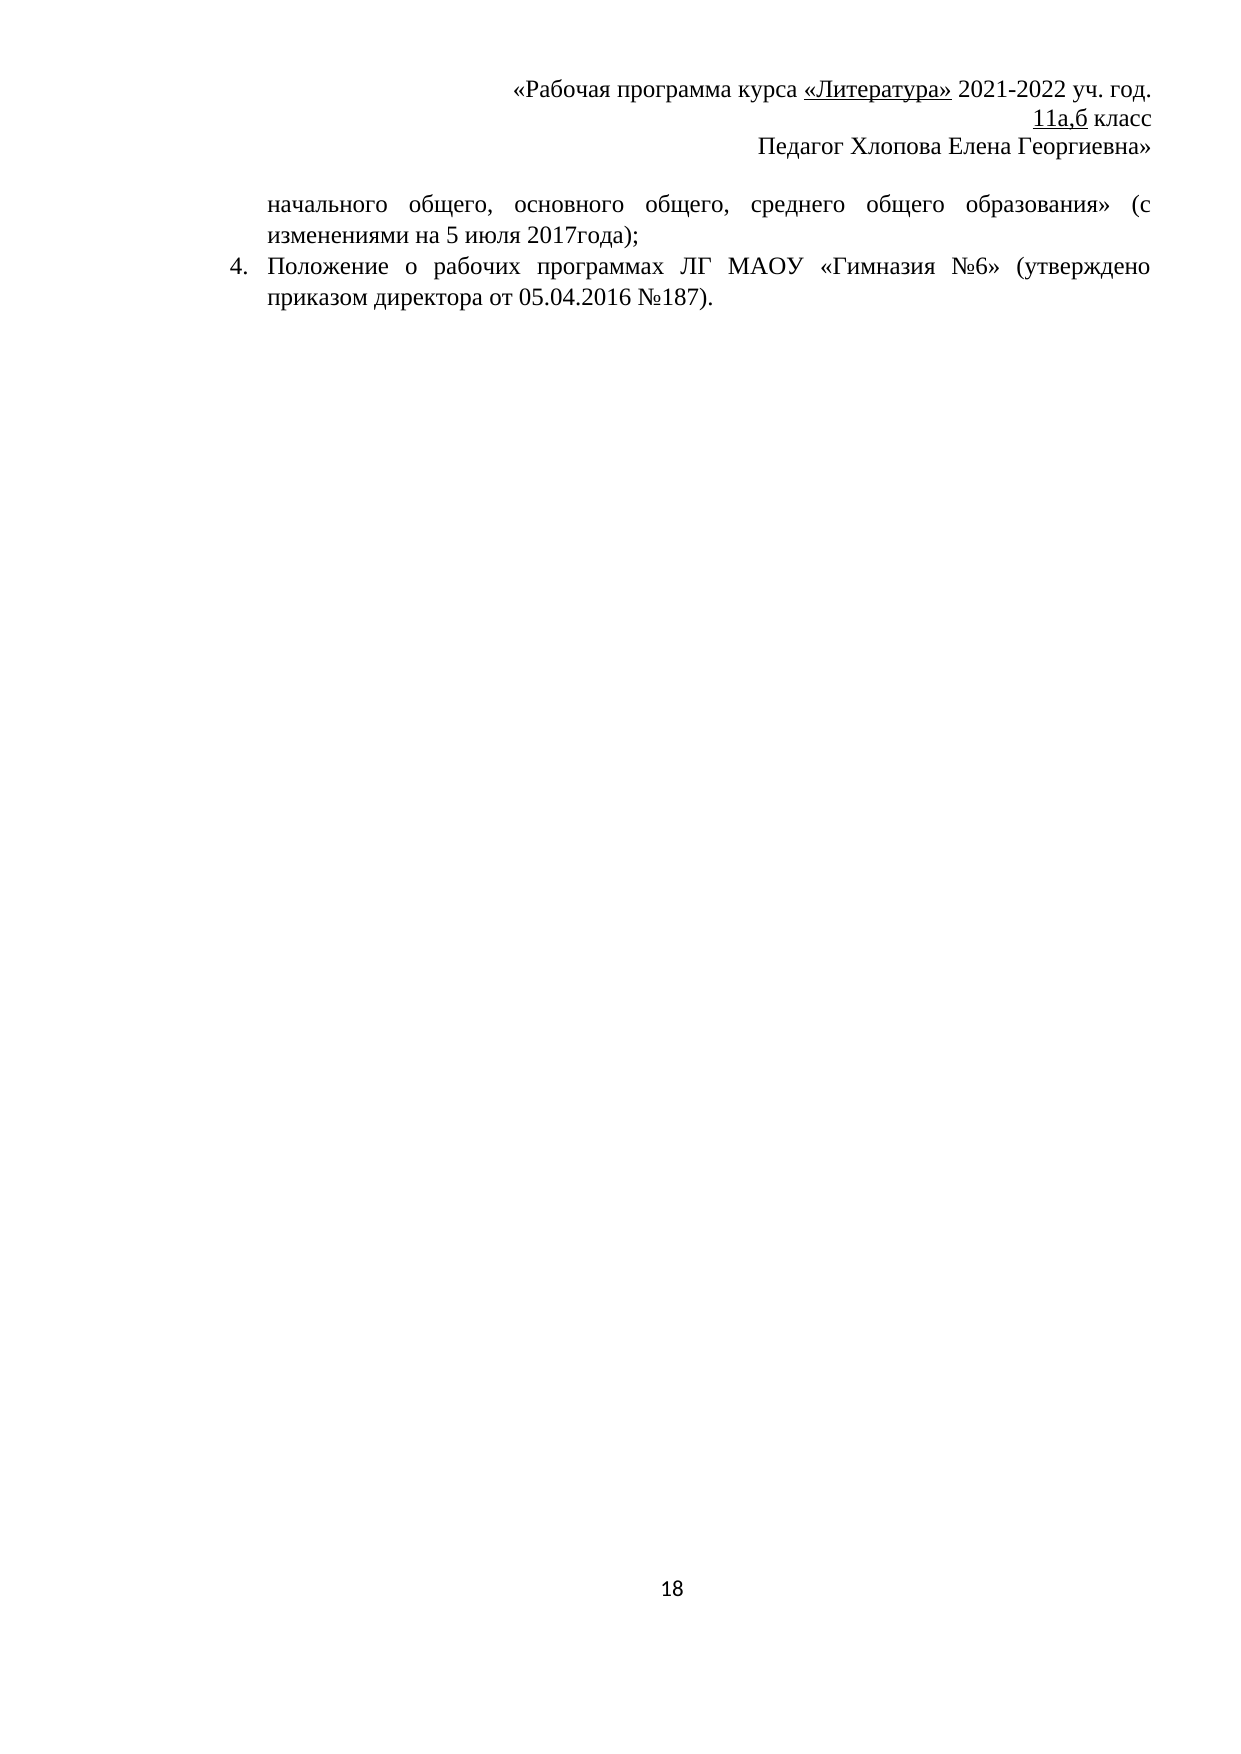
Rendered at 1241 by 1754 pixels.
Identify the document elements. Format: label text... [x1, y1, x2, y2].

list Положение о рабочих программах ЛГ МАОУ «Гимназия №6» (утверждено приказом директора от 05.04.2016 №187). [229, 251, 1152, 311]
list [229, 189, 1152, 249]
